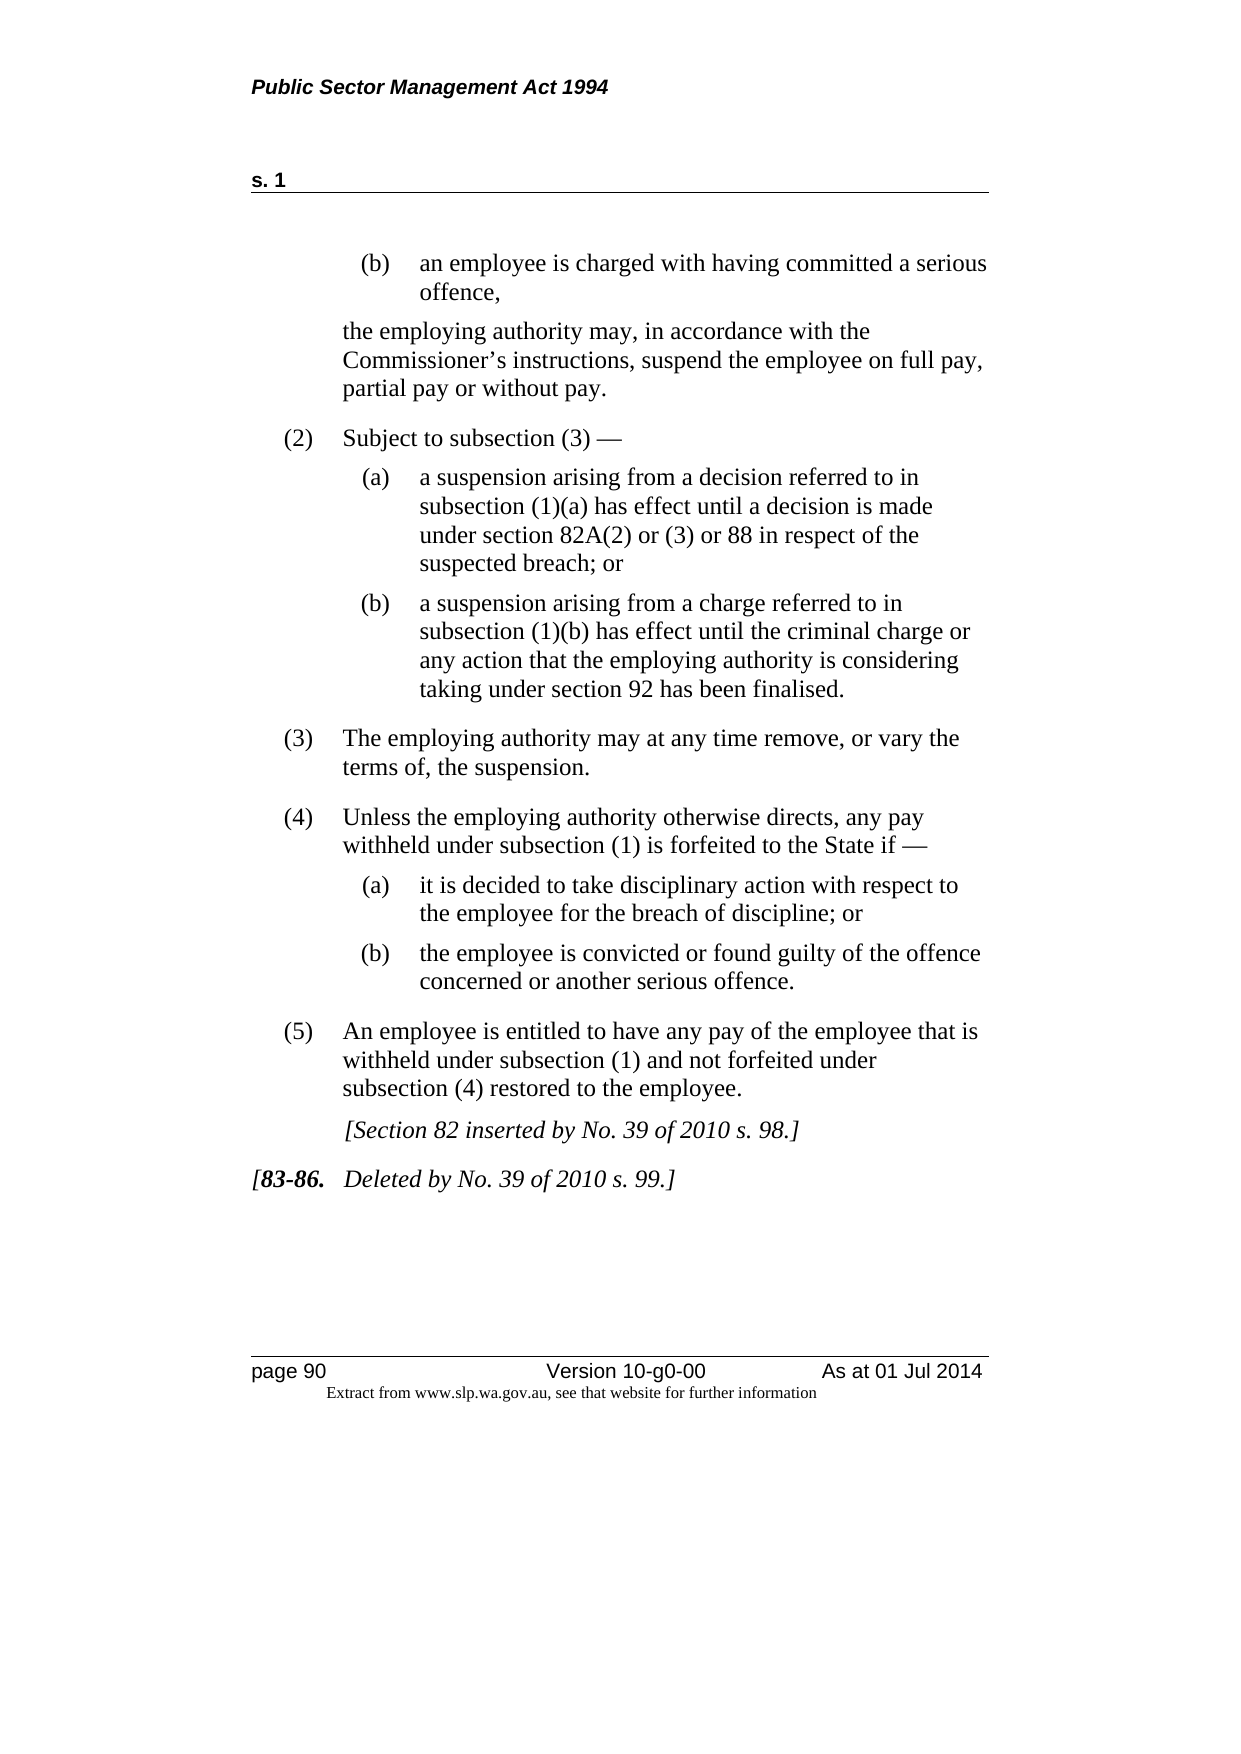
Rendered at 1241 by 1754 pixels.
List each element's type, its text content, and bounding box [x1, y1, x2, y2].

text (2) Subject to subsection (3) — [251, 423, 989, 452]
text (5) An employee is entitled to have any pay of the employee that is withheld under subsection (1) and not forfeited under subsection (4) restored to the employee. [251, 1016, 989, 1102]
text (b) an employee is charged with having committed a serious offence, [251, 248, 989, 306]
text [Section 82 inserted by No. 39 of 2010 s. 98.] [251, 1115, 989, 1143]
text the employing authority may, in accordance with the Commissioner’s instructions, suspend the employee on full pay, partial pay or without pay. [251, 316, 989, 402]
text (4) Unless the employing authority otherwise directs, any pay withheld under subsection (1) is forfeited to the State if — [251, 802, 989, 859]
text (a) a suspension arising from a decision referred to in subsection (1)(a) has effect until a decision is made under section 82A(2) or (3) or 88 in respect of the suspected breach; or [251, 462, 989, 577]
text (a) it is decided to take disciplinary action with respect to the employee for the breach of discipline; or [251, 870, 989, 927]
text (b) the employee is convicted or found guilty of the offence concerned or another serious offence. [251, 938, 989, 995]
text (b) a suspension arising from a charge referred to in subsection (1)(b) has effect until the criminal charge or any action that the employing authority is considering taking under section 92 has been finalised. [251, 588, 989, 703]
text [83-86. Deleted by No. 39 of 2010 s. 99.] [251, 1164, 989, 1193]
text (3) The employing authority may at any time remove, or vary the terms of, the suspension. [251, 723, 989, 781]
